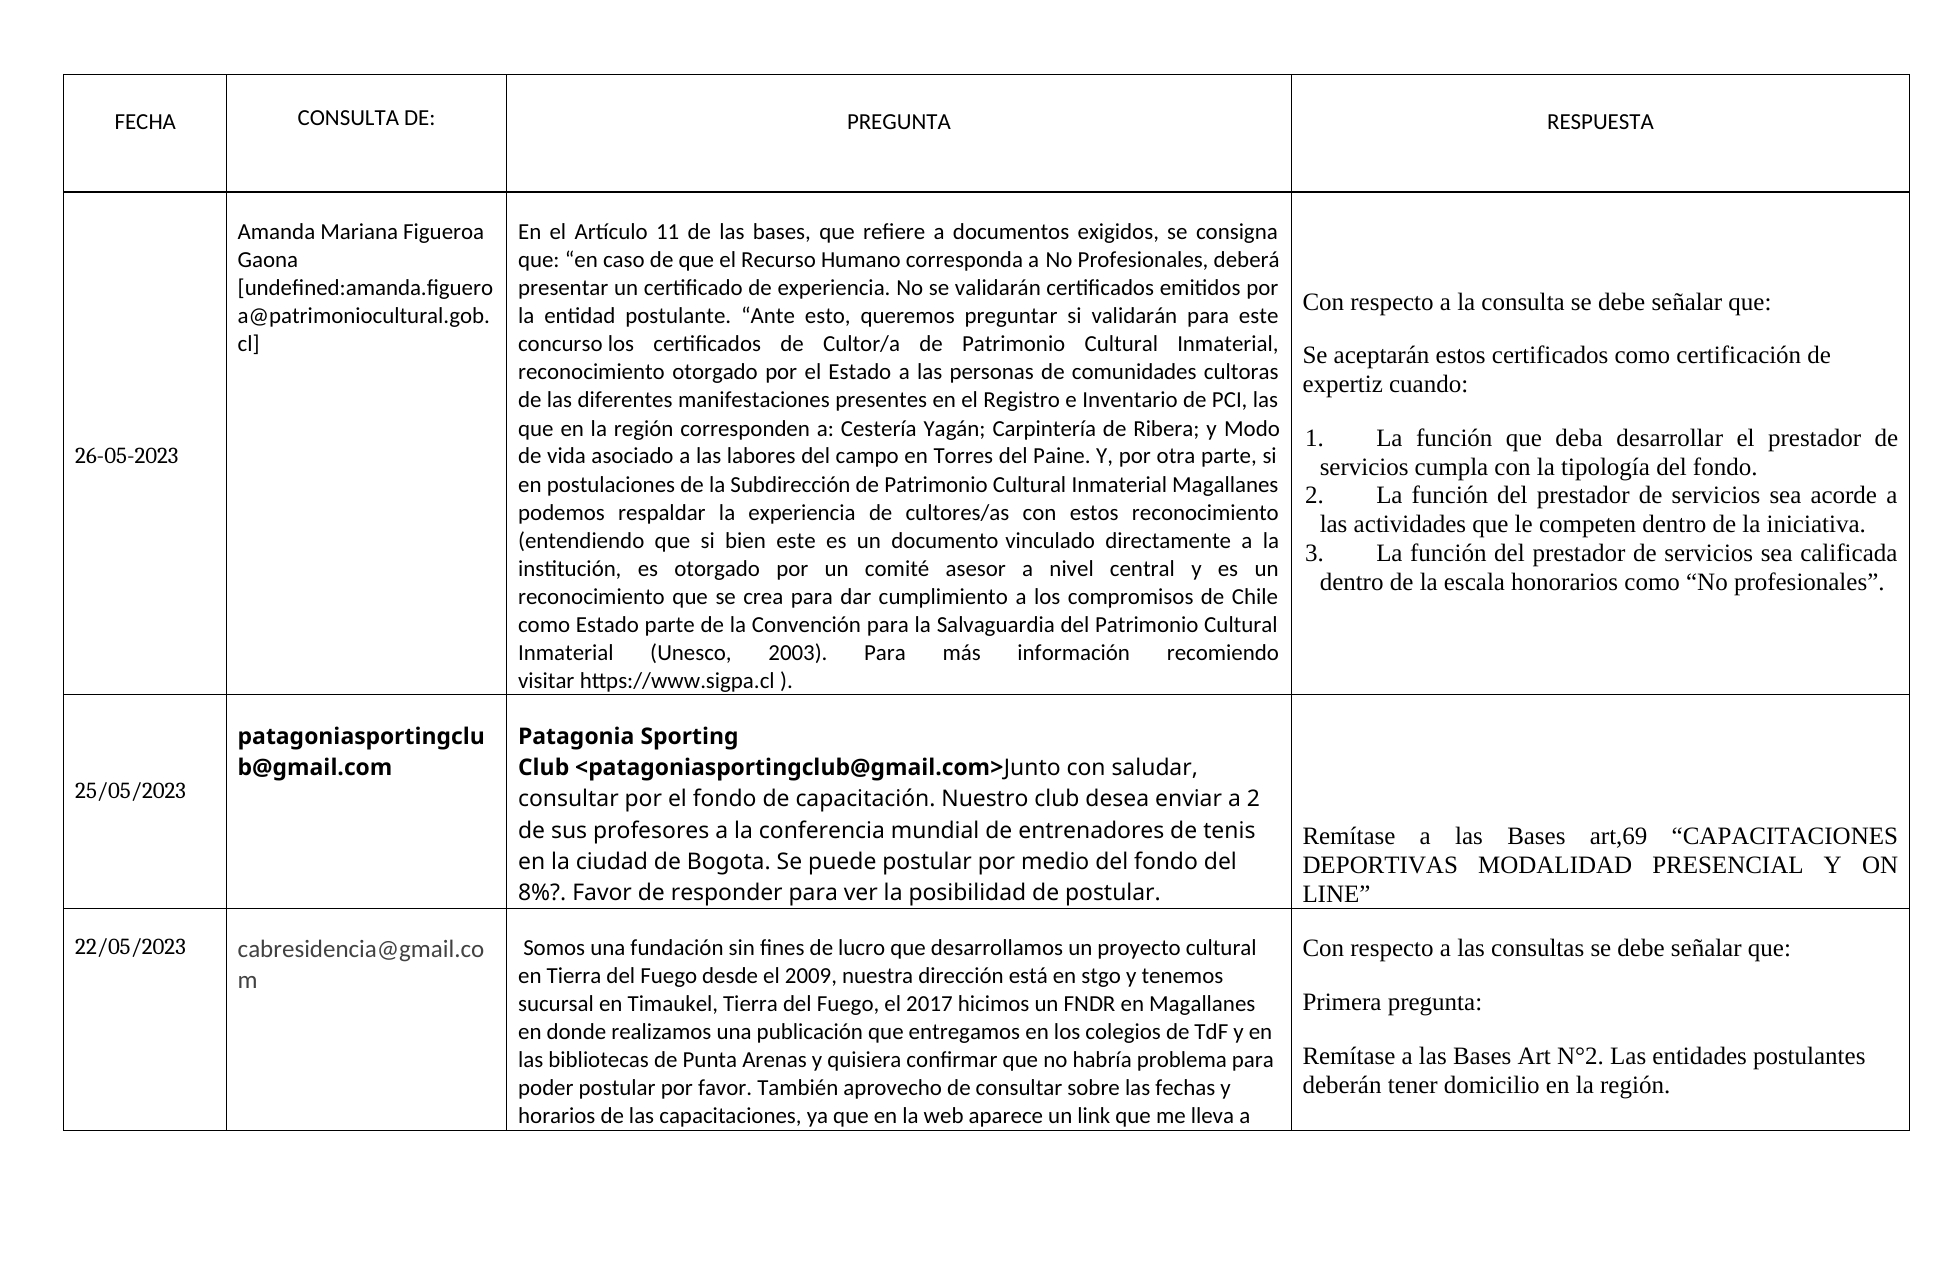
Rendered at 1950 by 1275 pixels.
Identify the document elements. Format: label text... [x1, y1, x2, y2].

table_cell Remítase a las Bases art,69 “CAPACITACIONES DEPORTIVAS MODALIDAD PRESENCIAL Y ON LINE” [1292, 695, 1909, 907]
table_cell patagoniasportingclub@gmail.com [227, 695, 506, 907]
table_cell 25/05/2023 [64, 695, 226, 907]
table_cell Con respecto a la consulta se debe señalar que: Se aceptarán estos certificados como certificación de expertiz cuando: La función que deba desarrollar el prestador de servicios cumpla con la tipología del fondo. La función del prestador de servicios sea acorde a las actividades que le competen dentro de la iniciativa. La función del prestador de servicios sea calificada dentro de la escala honorarios como “No profesionales”. [1292, 193, 1909, 694]
table_cell En el Artículo 11 de las bases, que refiere a documentos exigidos, se consigna que: “en caso de que el Recurso Humano corresponda a No Profesionales, deberá presentar un certificado de experiencia. No se validarán certificados emitidos por la entidad postulante. “Ante esto, queremos preguntar si validarán para este concurso los certificados de Cultor/a de Patrimonio Cultural Inmaterial, reconocimiento otorgado por el Estado a las personas de comunidades cultoras de las diferentes manifestaciones presentes en el Registro e Inventario de PCI, las que en la región corresponden a: Cestería Yagán; Carpintería de Ribera; y Modo de vida asociado a las labores del campo en Torres del Paine. Y, por otra parte, si en postulaciones de la Subdirección de Patrimonio Cultural Inmaterial Magallanes podemos respaldar la experiencia de cultores/as con estos reconocimiento (entendiendo que si bien este es un documento vinculado directamente a la institución, es otorgado por un comité asesor a nivel central y es un reconocimiento que se crea para dar cumplimiento a los compromisos de Chile como Estado parte de la Convención para la Salvaguardia del Patrimonio Cultural Inmaterial (Unesco, 2003). Para más información recomiendo visitar https://www.sigpa.cl ). [507, 193, 1291, 694]
table_header FECHA [64, 75, 226, 191]
table_cell Patagonia Sporting Club <patagoniasportingclub@gmail.com>Junto con saludar, consultar por el fondo de capacitación. Nuestro club desea enviar a 2 de sus profesores a la conferencia mundial de entrenadores de tenis en la ciudad de Bogota. Se puede postular por medio del fondo del 8%?. Favor de responder para ver la posibilidad de postular. [507, 695, 1291, 907]
table_cell 22/05/2023 [64, 909, 226, 1129]
table_cell Amanda Mariana Figueroa Gaona [undefined:amanda.figueroa@patrimoniocultural.gob.cl] [227, 193, 506, 694]
table_cell 26-05-2023 [64, 193, 226, 694]
table_header RESPUESTA [1292, 75, 1909, 191]
table_header CONSULTA DE: [227, 75, 506, 191]
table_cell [1292, 909, 1909, 1129]
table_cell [507, 909, 1291, 1129]
table_header PREGUNTA [507, 75, 1291, 191]
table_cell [227, 909, 506, 1129]
